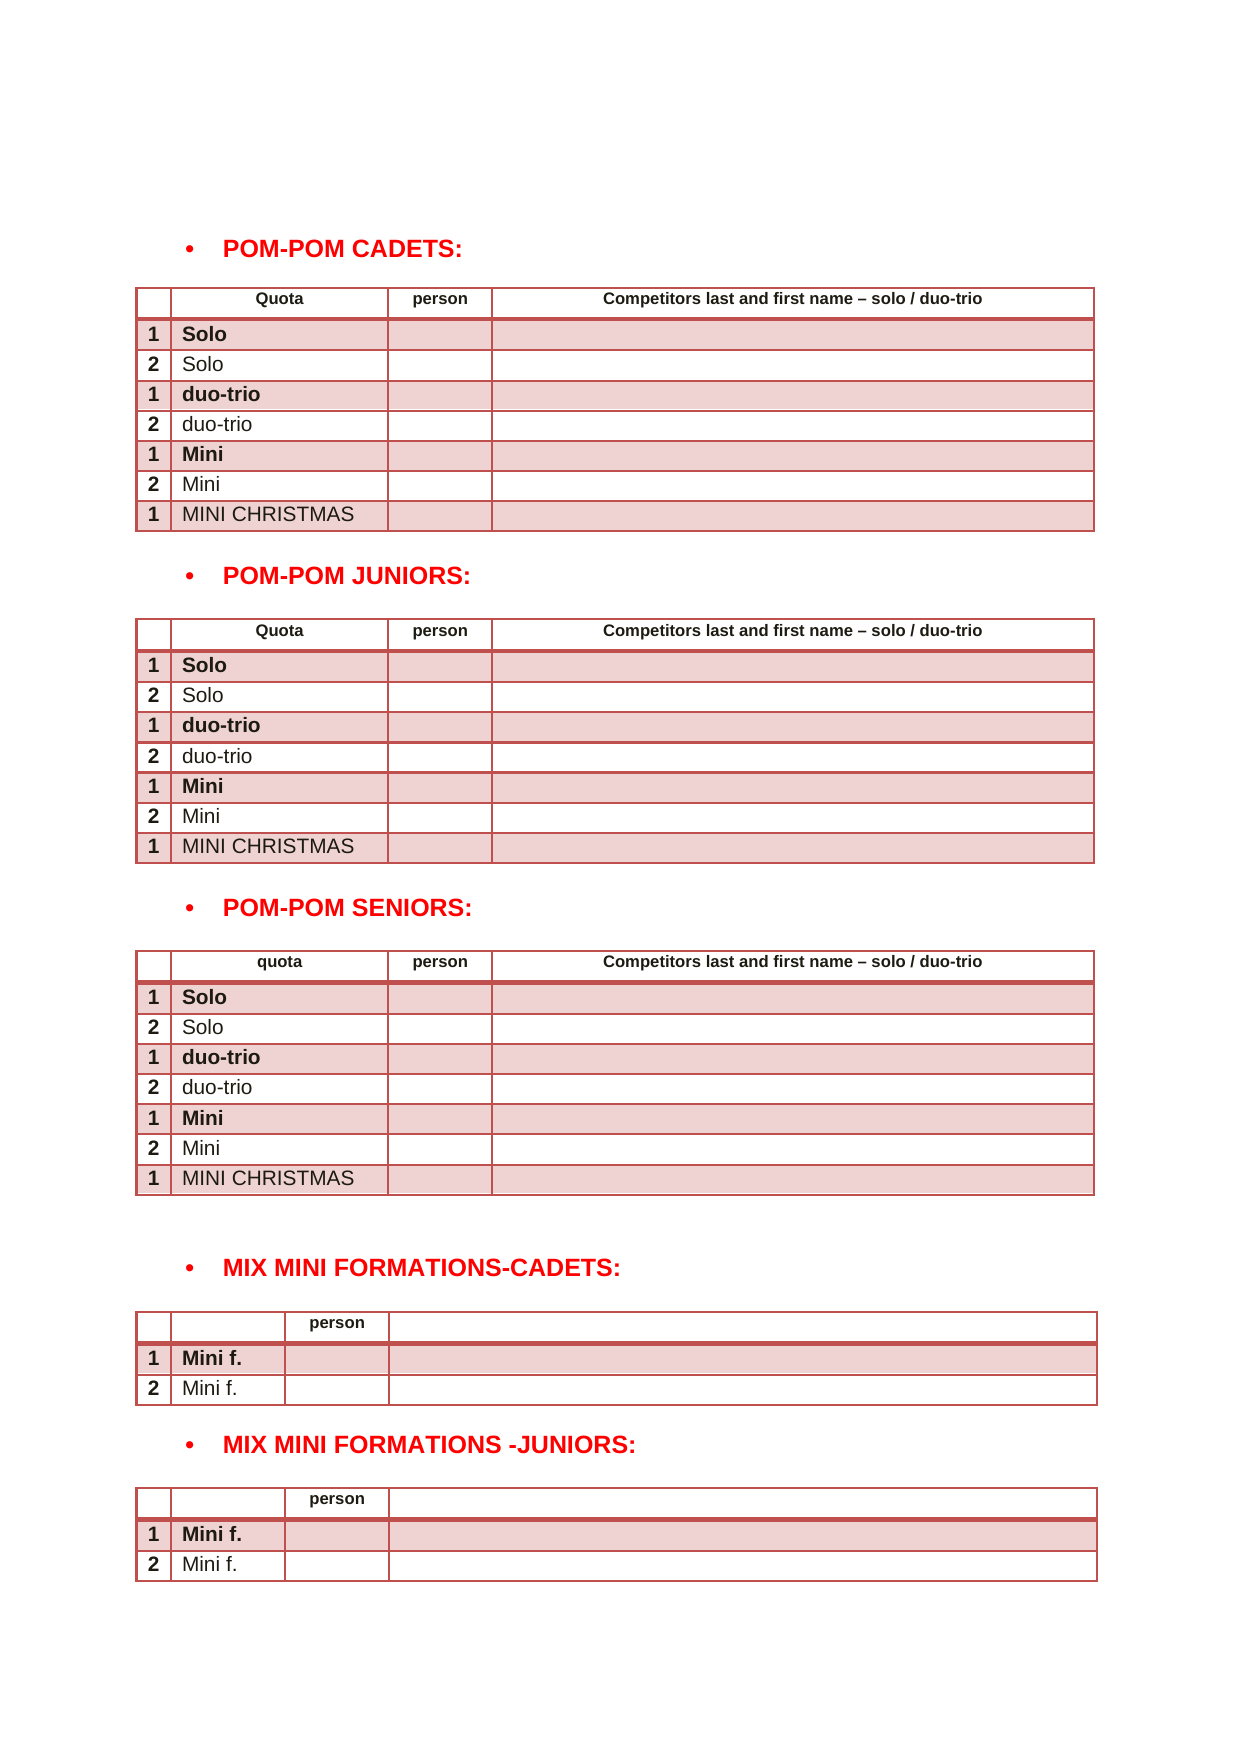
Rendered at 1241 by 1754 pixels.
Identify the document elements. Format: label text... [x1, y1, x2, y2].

table_header [138, 952, 170, 980]
list MIX MINI FORMATIONS-CADETS: [185, 1253, 1093, 1282]
table_cell 2 [138, 412, 170, 440]
table_cell [390, 1376, 1096, 1403]
table_header [138, 620, 170, 648]
table_cell [390, 1346, 1096, 1373]
table_cell 2 [138, 1015, 170, 1043]
table_cell [493, 1075, 1093, 1103]
table_cell [493, 1166, 1093, 1193]
table_cell [389, 321, 491, 349]
table_header person [286, 1313, 388, 1341]
table_cell 1 [138, 382, 170, 409]
table_cell MINI CHRISTMAS [172, 502, 387, 530]
table_cell Solo [172, 653, 387, 681]
table_cell [389, 351, 491, 379]
table_cell [389, 1015, 491, 1043]
table_cell Solo [172, 985, 387, 1013]
table_cell [493, 985, 1093, 1013]
list MIX MINI FORMATIONS -JUNIORS: [185, 1429, 1093, 1458]
table_cell [389, 382, 491, 409]
table_cell duo-trio [172, 713, 387, 741]
table_cell 1 [138, 985, 170, 1013]
table_cell duo-trio [172, 1075, 387, 1103]
table_cell [389, 834, 491, 862]
table_cell [286, 1552, 388, 1580]
table_cell [493, 1105, 1093, 1133]
table_cell [493, 472, 1093, 500]
table_cell [389, 653, 491, 681]
table_cell 1 [138, 774, 170, 802]
table_header person [286, 1489, 388, 1517]
table_cell [389, 502, 491, 530]
table_cell Solo [172, 351, 387, 379]
table_cell [286, 1522, 388, 1550]
table_cell [389, 713, 491, 741]
table_cell [493, 713, 1093, 741]
table_cell 2 [138, 472, 170, 500]
table_cell 1 [138, 653, 170, 681]
table_cell [286, 1376, 388, 1403]
table_cell 1 [138, 1105, 170, 1133]
table_cell [493, 382, 1093, 409]
table_cell Mini f. [172, 1346, 284, 1373]
table_cell 1 [138, 1522, 170, 1550]
table_cell Mini f. [172, 1376, 284, 1403]
table_cell Solo [172, 321, 387, 349]
table_cell [493, 683, 1093, 711]
table_cell 1 [138, 713, 170, 741]
table_cell [493, 1015, 1093, 1043]
table_cell [493, 804, 1093, 832]
table_cell [493, 1045, 1093, 1073]
list POM-POM SENIORS: [185, 893, 1093, 921]
table_cell 1 [138, 1346, 170, 1373]
table_cell [389, 683, 491, 711]
table_cell MINI CHRISTMAS [172, 834, 387, 862]
table_cell [493, 321, 1093, 349]
table_cell 2 [138, 804, 170, 832]
table_cell [389, 1045, 491, 1073]
table_cell duo-trio [172, 382, 387, 409]
table_cell [389, 412, 491, 440]
list POM-POM JUNIORS: [185, 561, 1093, 589]
table_header [172, 1313, 284, 1341]
table_header Quota [172, 289, 387, 317]
table_cell 1 [138, 442, 170, 470]
table_cell duo-trio [172, 412, 387, 440]
table_cell [389, 1105, 491, 1133]
list POM-POM CADETS: [185, 234, 1093, 263]
table_cell Solo [172, 1015, 387, 1043]
table_cell [389, 442, 491, 470]
table_cell Mini [172, 472, 387, 500]
table_header [390, 1489, 1096, 1517]
table_header Quota [172, 620, 387, 648]
table_cell Mini [172, 1105, 387, 1133]
table_cell [390, 1522, 1096, 1550]
table_header person [389, 620, 491, 648]
table_header Competitors last and first name – solo / duo-trio [493, 289, 1093, 317]
table_cell [389, 472, 491, 500]
table_cell [493, 502, 1093, 530]
table_cell [493, 744, 1093, 771]
table_header Competitors last and first name – solo / duo-trio [493, 620, 1093, 648]
table_cell Mini f. [172, 1522, 284, 1550]
table_cell 1 [138, 321, 170, 349]
table_cell [493, 351, 1093, 379]
table_cell MINI CHRISTMAS [172, 1166, 387, 1193]
table_cell [390, 1552, 1096, 1580]
table_cell [389, 744, 491, 771]
table_cell 1 [138, 1045, 170, 1073]
table_cell 2 [138, 683, 170, 711]
table_cell [493, 774, 1093, 802]
table_header Competitors last and first name – solo / duo-trio [493, 952, 1093, 980]
table_cell [493, 412, 1093, 440]
table_cell Mini [172, 442, 387, 470]
table_header [390, 1313, 1096, 1341]
table_cell 2 [138, 1376, 170, 1403]
table_cell 2 [138, 351, 170, 379]
table_cell duo-trio [172, 744, 387, 771]
table_cell Mini f. [172, 1552, 284, 1580]
table_cell [389, 1135, 491, 1163]
table_cell 1 [138, 834, 170, 862]
table_cell Solo [172, 683, 387, 711]
table_cell [286, 1346, 388, 1373]
table_header [172, 1489, 284, 1517]
table_cell [493, 1135, 1093, 1163]
table_cell [389, 774, 491, 802]
table_cell [389, 1166, 491, 1193]
table_header person [389, 289, 491, 317]
table_header [138, 1313, 170, 1341]
table_header quota [172, 952, 387, 980]
table_cell duo-trio [172, 1045, 387, 1073]
table_cell [493, 442, 1093, 470]
table_cell 2 [138, 1552, 170, 1580]
table_header [138, 289, 170, 317]
table_header [138, 1489, 170, 1517]
table_cell [493, 653, 1093, 681]
table_cell 1 [138, 502, 170, 530]
table_cell 1 [138, 1166, 170, 1193]
table_header person [389, 952, 491, 980]
table_cell 2 [138, 1135, 170, 1163]
table_cell Mini [172, 774, 387, 802]
table_cell [389, 804, 491, 832]
table_cell [389, 985, 491, 1013]
table_cell Mini [172, 1135, 387, 1163]
table_cell Mini [172, 804, 387, 832]
table_cell [389, 1075, 491, 1103]
table_cell [493, 834, 1093, 862]
table_cell 2 [138, 1075, 170, 1103]
table_cell 2 [138, 744, 170, 771]
